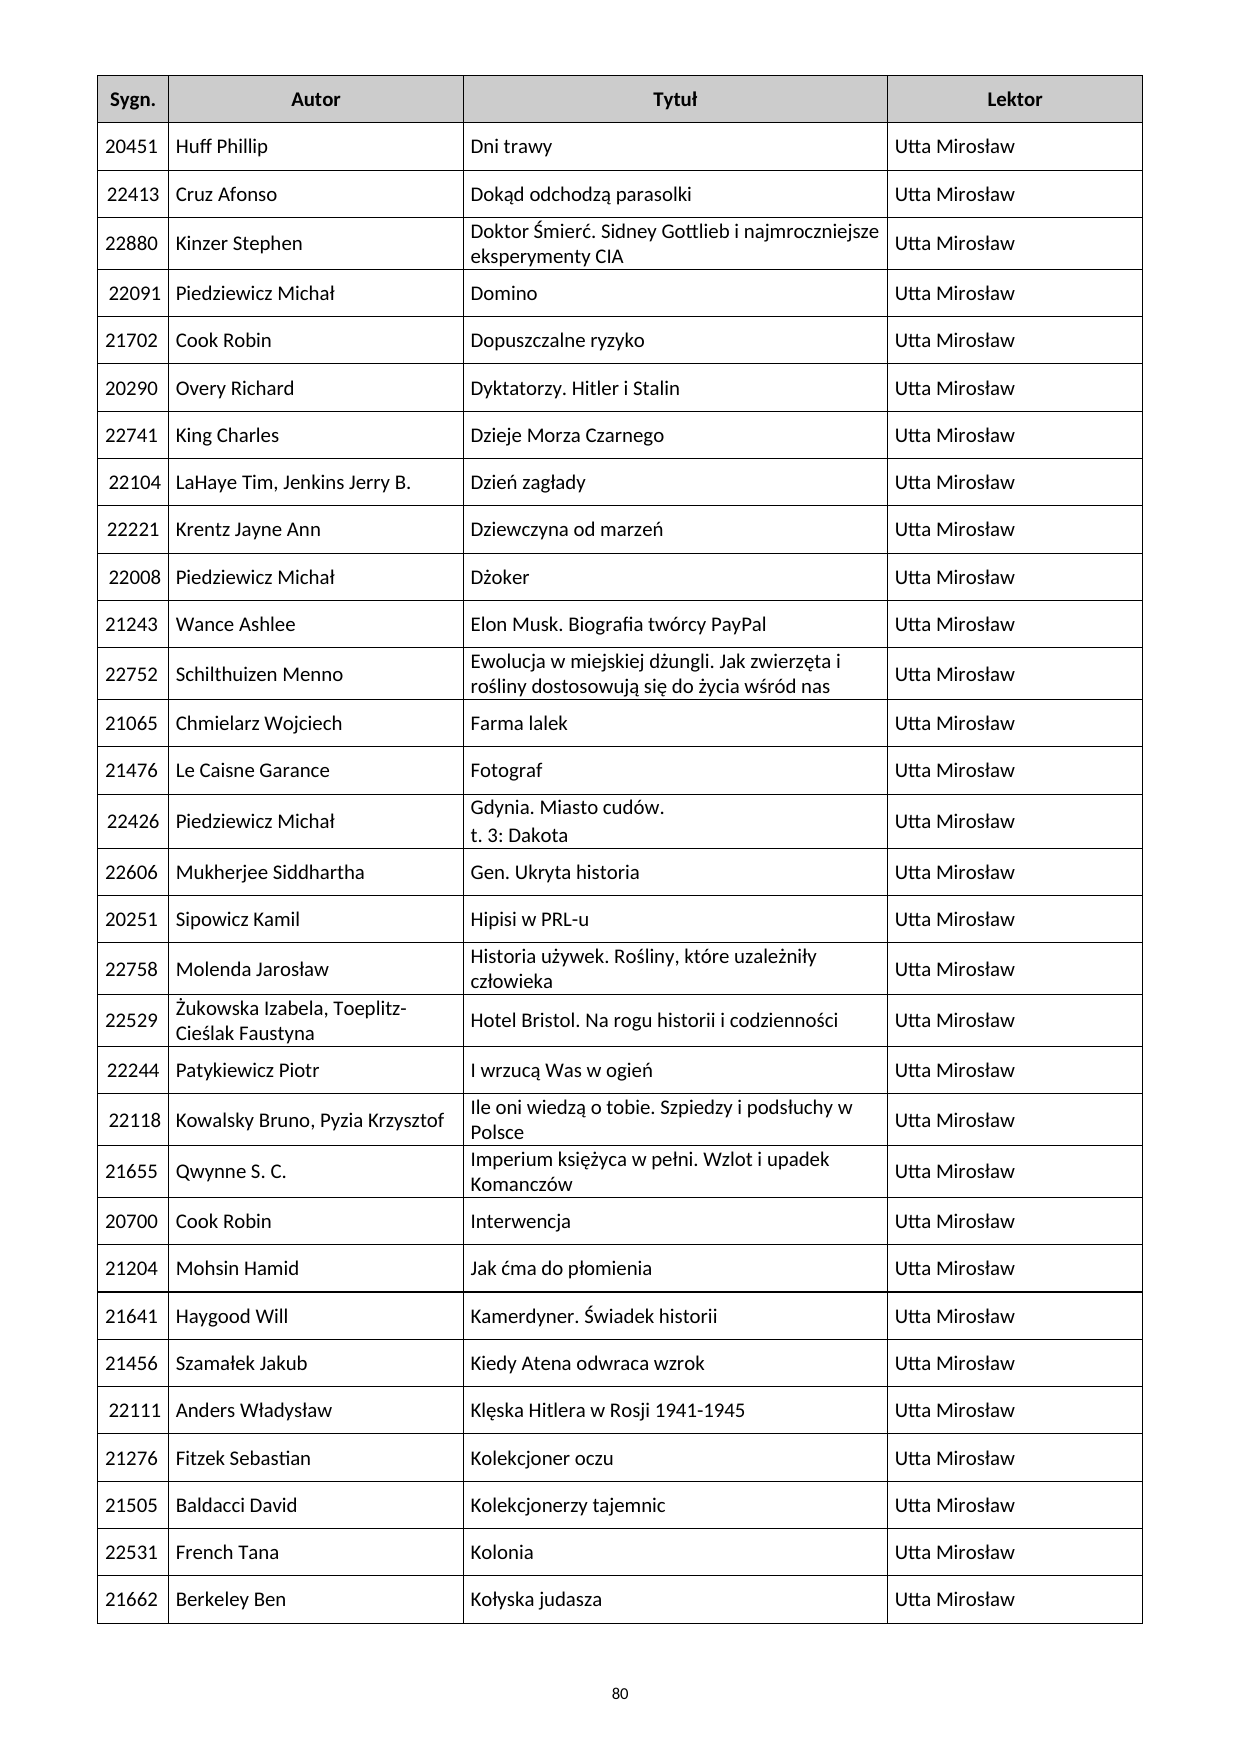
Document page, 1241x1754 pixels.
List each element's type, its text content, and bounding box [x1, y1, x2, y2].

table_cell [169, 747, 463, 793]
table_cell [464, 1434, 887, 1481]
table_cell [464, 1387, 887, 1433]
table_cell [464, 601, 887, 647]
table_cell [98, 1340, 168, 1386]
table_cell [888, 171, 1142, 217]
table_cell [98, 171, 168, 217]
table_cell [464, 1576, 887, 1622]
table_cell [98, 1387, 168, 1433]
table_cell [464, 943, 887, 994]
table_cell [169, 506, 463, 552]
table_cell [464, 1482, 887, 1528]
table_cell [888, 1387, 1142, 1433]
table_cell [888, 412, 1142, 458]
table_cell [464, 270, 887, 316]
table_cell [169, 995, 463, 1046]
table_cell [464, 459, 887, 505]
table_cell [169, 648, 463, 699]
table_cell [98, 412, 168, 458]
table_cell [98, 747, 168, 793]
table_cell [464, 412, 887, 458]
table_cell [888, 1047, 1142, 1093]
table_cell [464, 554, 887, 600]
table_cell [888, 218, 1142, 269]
table_header Tytuł [464, 76, 887, 122]
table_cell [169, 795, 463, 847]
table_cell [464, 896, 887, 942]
table_header Lektor [888, 76, 1142, 122]
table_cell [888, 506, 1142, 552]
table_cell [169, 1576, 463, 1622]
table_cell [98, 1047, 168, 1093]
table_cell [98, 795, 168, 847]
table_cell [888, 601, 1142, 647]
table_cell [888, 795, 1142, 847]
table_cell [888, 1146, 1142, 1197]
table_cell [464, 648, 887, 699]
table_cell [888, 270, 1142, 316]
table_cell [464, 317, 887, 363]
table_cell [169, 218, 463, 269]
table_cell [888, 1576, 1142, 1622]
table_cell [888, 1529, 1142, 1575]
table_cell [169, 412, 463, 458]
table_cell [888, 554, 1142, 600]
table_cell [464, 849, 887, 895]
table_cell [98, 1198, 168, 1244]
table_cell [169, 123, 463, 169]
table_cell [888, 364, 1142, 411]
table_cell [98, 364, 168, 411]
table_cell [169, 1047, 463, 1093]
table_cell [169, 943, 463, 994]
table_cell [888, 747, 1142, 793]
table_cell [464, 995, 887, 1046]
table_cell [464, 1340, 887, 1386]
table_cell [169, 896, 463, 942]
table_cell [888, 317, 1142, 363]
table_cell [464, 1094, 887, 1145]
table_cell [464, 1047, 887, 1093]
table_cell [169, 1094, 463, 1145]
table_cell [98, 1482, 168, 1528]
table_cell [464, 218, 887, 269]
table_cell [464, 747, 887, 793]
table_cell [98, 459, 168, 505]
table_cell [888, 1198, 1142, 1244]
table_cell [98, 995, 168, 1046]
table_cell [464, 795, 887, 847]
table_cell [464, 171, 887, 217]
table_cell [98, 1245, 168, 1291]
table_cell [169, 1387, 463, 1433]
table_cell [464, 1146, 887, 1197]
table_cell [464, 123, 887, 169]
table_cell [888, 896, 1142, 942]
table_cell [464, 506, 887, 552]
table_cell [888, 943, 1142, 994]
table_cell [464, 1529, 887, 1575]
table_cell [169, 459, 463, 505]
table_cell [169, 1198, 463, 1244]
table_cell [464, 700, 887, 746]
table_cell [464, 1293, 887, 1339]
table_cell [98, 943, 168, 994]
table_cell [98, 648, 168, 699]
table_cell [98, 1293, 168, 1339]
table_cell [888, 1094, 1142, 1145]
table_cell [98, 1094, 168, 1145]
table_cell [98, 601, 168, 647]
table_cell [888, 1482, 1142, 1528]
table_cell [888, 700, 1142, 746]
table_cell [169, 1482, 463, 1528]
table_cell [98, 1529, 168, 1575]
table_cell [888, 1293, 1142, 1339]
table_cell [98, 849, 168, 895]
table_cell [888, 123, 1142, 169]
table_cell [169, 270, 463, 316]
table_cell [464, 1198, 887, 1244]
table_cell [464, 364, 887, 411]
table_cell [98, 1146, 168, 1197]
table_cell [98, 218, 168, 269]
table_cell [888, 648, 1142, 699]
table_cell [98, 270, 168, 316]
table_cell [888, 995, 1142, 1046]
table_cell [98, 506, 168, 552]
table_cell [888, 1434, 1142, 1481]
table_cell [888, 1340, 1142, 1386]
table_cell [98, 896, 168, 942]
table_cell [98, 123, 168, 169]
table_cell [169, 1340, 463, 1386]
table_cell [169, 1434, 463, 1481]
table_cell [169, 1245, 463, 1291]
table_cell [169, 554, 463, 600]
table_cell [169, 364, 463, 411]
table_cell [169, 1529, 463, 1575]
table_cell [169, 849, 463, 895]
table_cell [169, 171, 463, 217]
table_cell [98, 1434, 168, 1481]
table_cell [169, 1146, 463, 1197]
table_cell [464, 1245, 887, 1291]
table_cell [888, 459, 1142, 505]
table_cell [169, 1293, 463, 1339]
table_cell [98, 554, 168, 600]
table_header Sygn. [98, 76, 168, 122]
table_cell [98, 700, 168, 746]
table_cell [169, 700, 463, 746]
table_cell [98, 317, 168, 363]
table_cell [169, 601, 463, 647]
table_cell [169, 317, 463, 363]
table_header Autor [169, 76, 463, 122]
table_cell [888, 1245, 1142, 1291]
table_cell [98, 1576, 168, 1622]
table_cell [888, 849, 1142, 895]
